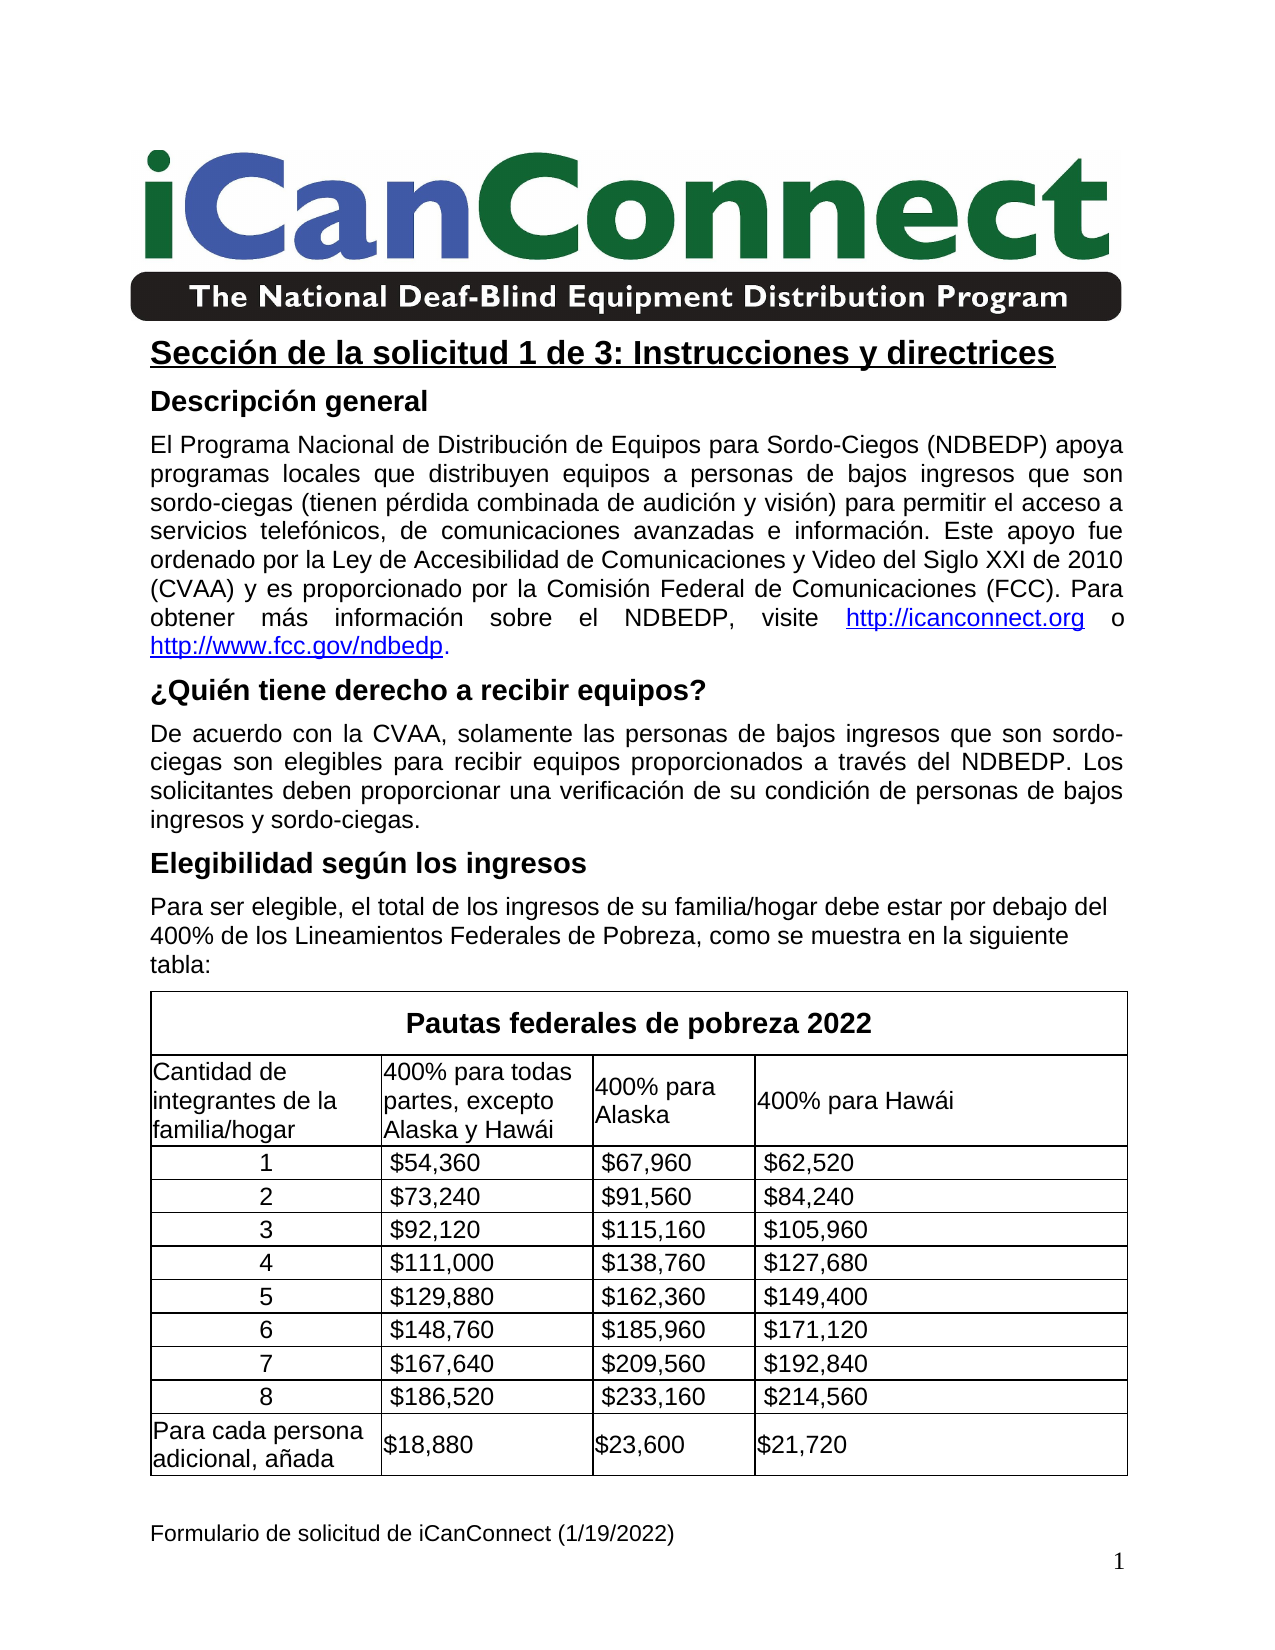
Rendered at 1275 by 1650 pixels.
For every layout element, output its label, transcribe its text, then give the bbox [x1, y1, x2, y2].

table_cell 3 [152, 1213, 381, 1245]
table_cell $192,840 [756, 1347, 1127, 1379]
text De acuerdo con la CVAA, solamente las personas de bajos ingresos que son sordo-ciegas son elegibles para recibir equipos proporcionados a través del NDBEDP. Los solicitantes deben proporcionar una verificación de su condición de personas de bajos ingresos y sordo-ciegas. [150, 718, 1125, 833]
table_cell Cantidad de integrantes de la familia/hogar [152, 1056, 381, 1145]
table_cell $149,400 [756, 1280, 1127, 1312]
picture [130, 150, 1122, 321]
text Sección de la solicitud 1 de 3: Instrucciones y directrices [150, 333, 1125, 371]
table_cell $148,760 [382, 1314, 592, 1346]
table_cell 4 [152, 1247, 381, 1279]
table_cell $91,560 [594, 1180, 754, 1212]
table_cell $185,960 [594, 1314, 754, 1346]
table_cell $138,760 [594, 1247, 754, 1279]
text Descripción general [150, 384, 1125, 417]
table_header Pautas federales de pobreza 2022 [152, 992, 1127, 1054]
table_cell $171,120 [756, 1314, 1127, 1346]
table_cell $84,240 [756, 1180, 1127, 1212]
text ¿Quién tiene derecho a recibir equipos? [150, 672, 1125, 706]
table_cell Para cada persona adicional, añada [152, 1414, 381, 1475]
table_cell 1 [152, 1147, 381, 1178]
table_cell $73,240 [382, 1180, 592, 1212]
text Elegibilidad según los ingresos [150, 846, 1125, 879]
table_cell $162,360 [594, 1280, 754, 1312]
table_cell $92,120 [382, 1213, 592, 1245]
table_cell $21,720 [756, 1414, 1127, 1475]
table_cell $67,960 [594, 1147, 754, 1178]
table_cell 6 [152, 1314, 381, 1346]
table_cell 400% para Alaska [594, 1056, 754, 1145]
text Para ser elegible, el total de los ingresos de su familia/hogar debe estar por debajo del 400% de los Lineamientos Federales de Pobreza, como se muestra en la siguiente tabla: [150, 892, 1125, 978]
table_cell $111,000 [382, 1247, 592, 1279]
table_cell $214,560 [756, 1381, 1127, 1412]
table_cell $62,520 [756, 1147, 1127, 1178]
table_cell 7 [152, 1347, 381, 1379]
table_cell 5 [152, 1280, 381, 1312]
table_cell 400% para todas partes, excepto Alaska y Hawái [382, 1056, 592, 1145]
table_cell $54,360 [382, 1147, 592, 1178]
table_cell $129,880 [382, 1280, 592, 1312]
table_cell $167,640 [382, 1347, 592, 1379]
table_cell $233,160 [594, 1381, 754, 1412]
table_cell $18,880 [382, 1414, 592, 1475]
table_cell 2 [152, 1180, 381, 1212]
table_cell $186,520 [382, 1381, 592, 1412]
table_cell $209,560 [594, 1347, 754, 1379]
table_cell $127,680 [756, 1247, 1127, 1279]
table_cell $115,160 [594, 1213, 754, 1245]
table_cell 8 [152, 1381, 381, 1412]
table_cell $105,960 [756, 1213, 1127, 1245]
table_cell 400% para Hawái [756, 1056, 1127, 1145]
table_cell $23,600 [594, 1414, 754, 1475]
text El Programa Nacional de Distribución de Equipos para Sordo-Ciegos (NDBEDP) apoya programas locales que distribuyen equipos a personas de bajos ingresos que son sordo-ciegas (tienen pérdida combinada de audición y visión) para permitir el acceso a servicios telefónicos, de comunicaciones avanzadas e información. Este apoyo fue ordenado por la Ley de Accesibilidad de Comunicaciones y Video del Siglo XXI de 2010 (CVAA) y es proporcionado por la Comisión Federal de Comunicaciones (FCC). Para obtener más información sobre el NDBEDP, visite http://icanconnect.org o http://www.fcc.gov/ndbedp. [150, 430, 1125, 660]
